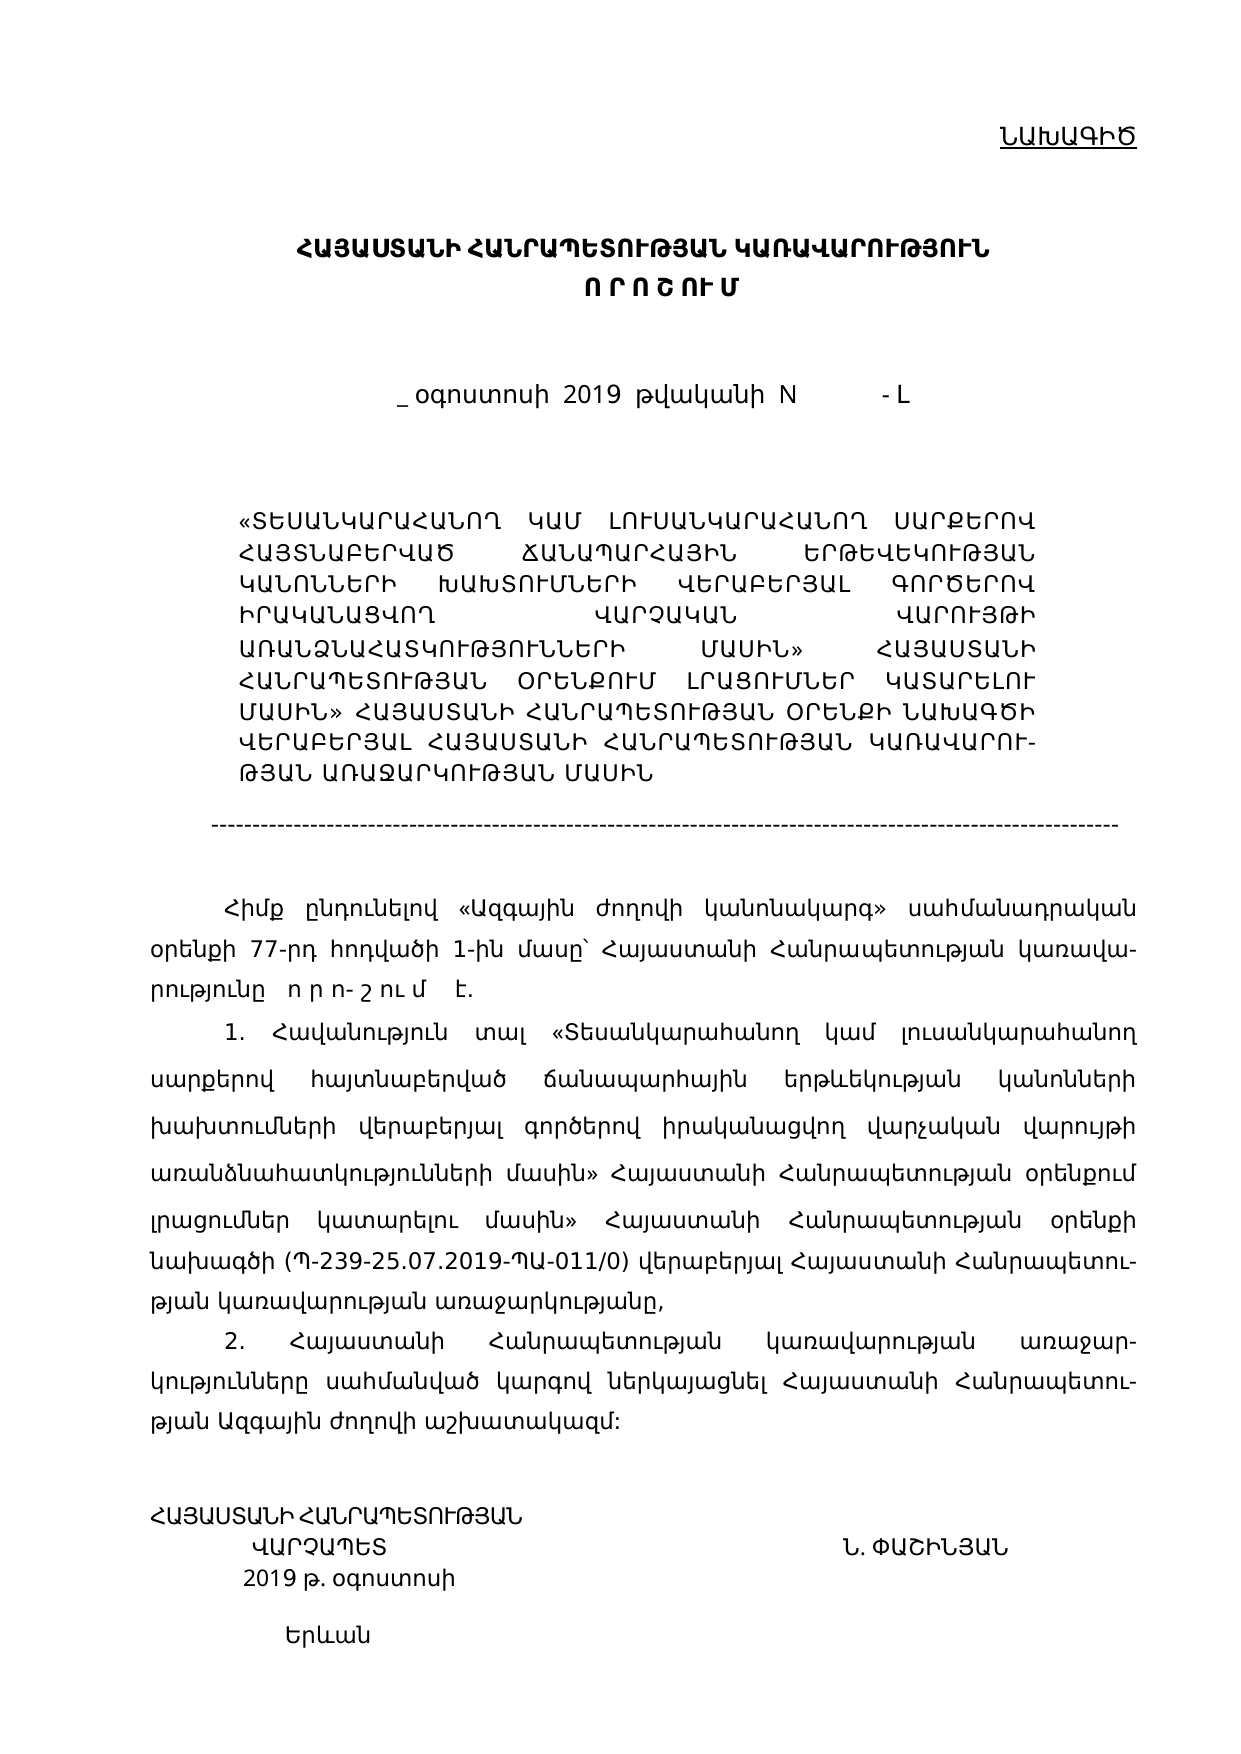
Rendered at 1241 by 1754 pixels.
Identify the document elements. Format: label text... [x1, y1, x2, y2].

text Հայաստանի Հանրապետության [150, 1500, 1137, 1531]
text ՆԱԽԱԳԻԾ [150, 118, 1137, 152]
text Հիմք ընդունելով «Ազգային ժողովի կանոնակարգ» սահմանադրական օրենքի 77-րդ հոդվածի 1-ին մասը՝ Հայաստանի Հանրապետության կառավարությունը ո ր ո- շ ու մ է. [150, 892, 1137, 1003]
text 1. Հավանություն տալ «Տեսանկարահանող կամ լուսանկարահանող սարքերով հայտնաբերված ճանապարհային երթևեկության կանոնների խախտումների վերաբերյալ գործերով իրականացվող վարչական վարույթի առանձնահատկությունների մասին» Հայաստանի Հանրապետության օրենքում լրացումներ կատարելու մասին» Հայաստանի Հանրապետության օրենքի նախագծի (Պ-239-25.07.2019-ՊԱ-011/0) վերաբերյալ Հայաստանի Հանրապետության կառավարության առաջարկությանը, [150, 1016, 1137, 1315]
text Ո Ր Ո Շ ՈՒ Մ [149, 270, 1137, 304]
text 2019 թ. օգոստոսի [150, 1562, 1137, 1593]
text _ օգոստոսի 2019 թվականի N - Լ [150, 377, 1137, 411]
text 2. Հայաստանի Հանրապետության կառավարության առաջարկությունները սահմանված կարգով ներկայացնել Հայաստանի Հանրապետության Ազգային ժողովի աշխատակազմ: [150, 1328, 1137, 1435]
text Երևան [150, 1619, 1137, 1650]
text ՎԱՐՉԱՊԵՏ Ն. ՓԱՇԻՆՅԱՆ [150, 1531, 1137, 1562]
text -------------------------------------------------------------------------------------------------------------- [150, 812, 1137, 838]
text ՀԱՅԱՍՏԱՆԻ ՀԱՆՐԱՊԵՏՈՒԹՅԱՆ ԿԱՌԱՎԱՐՈՒԹՅՈՒՆ [149, 231, 1137, 264]
text «ՏԵՍԱՆԿԱՐԱՀԱՆՈՂ ԿԱՄ ԼՈՒՍԱՆԿԱՐԱՀԱՆՈՂ ՍԱՐՔԵՐՈՎ ՀԱՅՏՆԱԲԵՐՎԱԾ ՃԱՆԱՊԱՐՀԱՅԻՆ ԵՐԹԵՎԵԿՈՒԹՅԱՆ ԿԱՆՈՆՆԵՐԻ ԽԱԽՏՈՒՄՆԵՐԻ ՎԵՐԱԲԵՐՅԱԼ ԳՈՐԾԵՐՈՎ ԻՐԱԿԱՆԱՑՎՈՂ ՎԱՐՉԱԿԱՆ ՎԱՐՈՒՅԹԻ ԱՌԱՆՁՆԱՀԱՏԿՈՒԹՅՈՒՆՆԵՐԻ ՄԱՍԻՆ» ՀԱՅԱՍՏԱՆԻ ՀԱՆՐԱՊԵՏՈՒԹՅԱՆ ՕՐԵՆՔՈՒՄ ԼՐԱՑՈՒՄՆԵՐ ԿԱՏԱՐԵԼՈՒ ՄԱՍԻՆ» ՀԱՅԱՍՏԱՆԻ ՀԱՆՐԱՊԵՏՈՒԹՅԱՆ ՕՐԵՆՔԻ ՆԱԽԱԳԾԻ ՎԵՐԱԲԵՐՅԱԼ ՀԱՅԱՍՏԱՆԻ ՀԱՆՐԱՊԵՏՈՒԹՅԱՆ ԿԱՌԱՎԱՐՈՒԹՅԱՆ ԱՌԱՋԱՐԿՈՒԹՅԱՆ ՄԱՍԻՆ [239, 505, 1036, 787]
